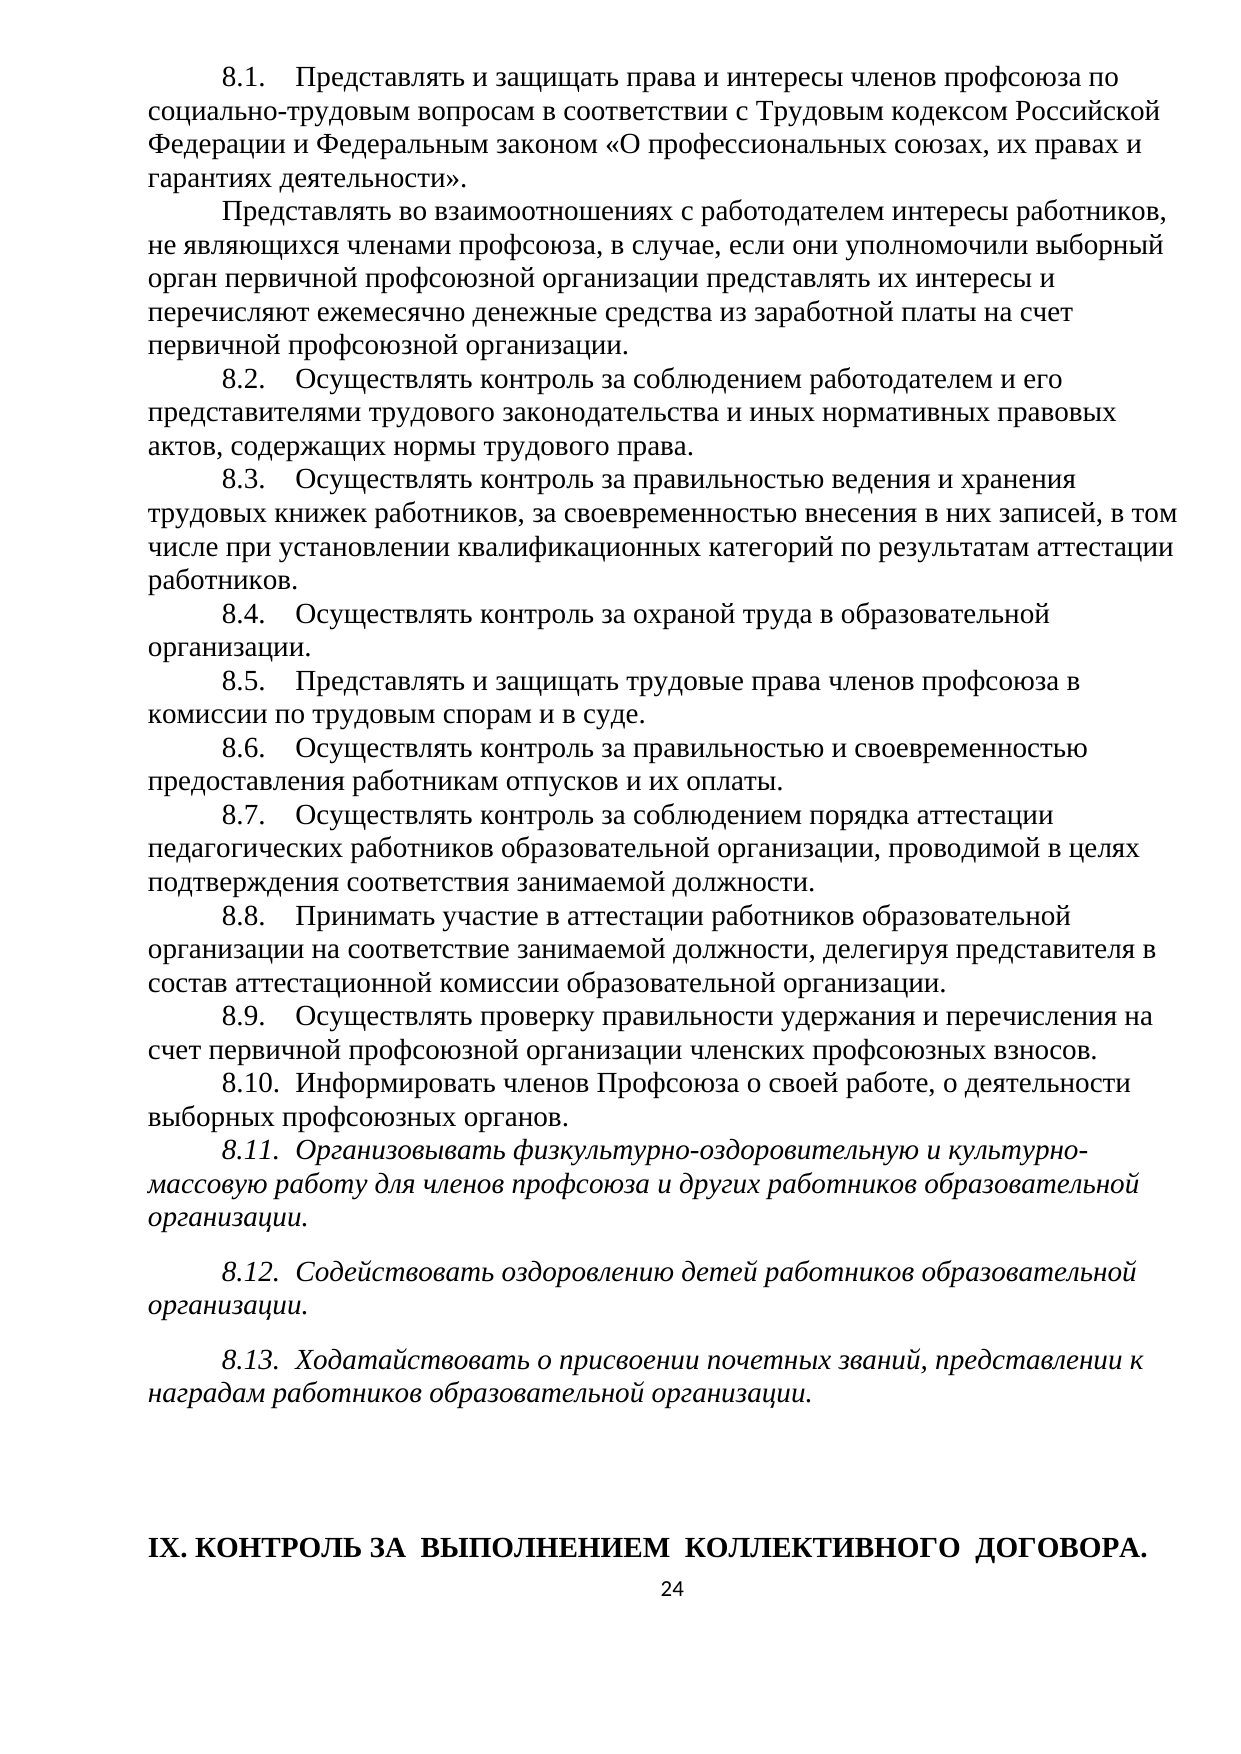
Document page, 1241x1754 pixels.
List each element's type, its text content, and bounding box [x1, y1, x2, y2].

text 8.8. Принимать участие в аттестации работников образовательной организации на соответствие занимаемой должности, делегируя представителя в состав аттестационной комиссии образовательной организации. [148, 898, 1196, 998]
text 8.1. Представлять и защищать права и интересы членов профсоюза по социально-трудовым вопросам в соответствии с Трудовым кодексом Российской Федерации и Федеральным законом «О профессиональных союзах, их правах и гарантиях деятельности». [148, 59, 1196, 193]
text 8.2. Осуществлять контроль за соблюдением работодателем и его представителями трудового законодательства и иных нормативных правовых актов, содержащих нормы трудового права. [148, 361, 1196, 462]
text 8.12. Содействовать оздоровлению детей работников образовательной организации. [148, 1254, 1196, 1321]
text 8.7. Осуществлять контроль за соблюдением порядка аттестации педагогических работников образовательной организации, проводимой в целях подтверждения соответствия занимаемой должности. [148, 797, 1196, 898]
text 8.13. Ходатайствовать о присвоении почетных званий, представлении к наградам работников образовательной организации. [148, 1342, 1196, 1409]
text 8.9. Осуществлять проверку правильности удержания и перечисления на счет первичной профсоюзной организации членских профсоюзных взносов. [148, 998, 1196, 1065]
text 8.11. Организовывать физкультурно-оздоровительную и культурно-массовую работу для членов профсоюза и других работников образовательной организации. [148, 1132, 1196, 1233]
text 8.5. Представлять и защищать трудовые права членов профсоюза в комиссии по трудовым спорам и в суде. [148, 663, 1196, 730]
text IX. Контроль за выполнением коллективного договора. [148, 1530, 1196, 1564]
text 8.10. Информировать членов Профсоюза о своей работе, о деятельности выборных профсоюзных органов. [148, 1065, 1196, 1132]
text Представлять во взаимоотношениях с работодателем интересы работников, не являющихся членами профсоюза, в случае, если они уполномочили выборный орган первичной профсоюзной организации представлять их интересы и перечисляют ежемесячно денежные средства из заработной платы на счет первичной профсоюзной организации. [148, 193, 1196, 361]
text 8.3. Осуществлять контроль за правильностью ведения и хранения трудовых книжек работников, за своевременностью внесения в них записей, в том числе при установлении квалификационных категорий по результатам аттестации работников. [148, 462, 1196, 596]
text 8.4. Осуществлять контроль за охраной труда в образовательной организации. [148, 596, 1196, 663]
text 8.6. Осуществлять контроль за правильностью и своевременностью предоставления работникам отпусков и их оплаты. [148, 730, 1196, 797]
